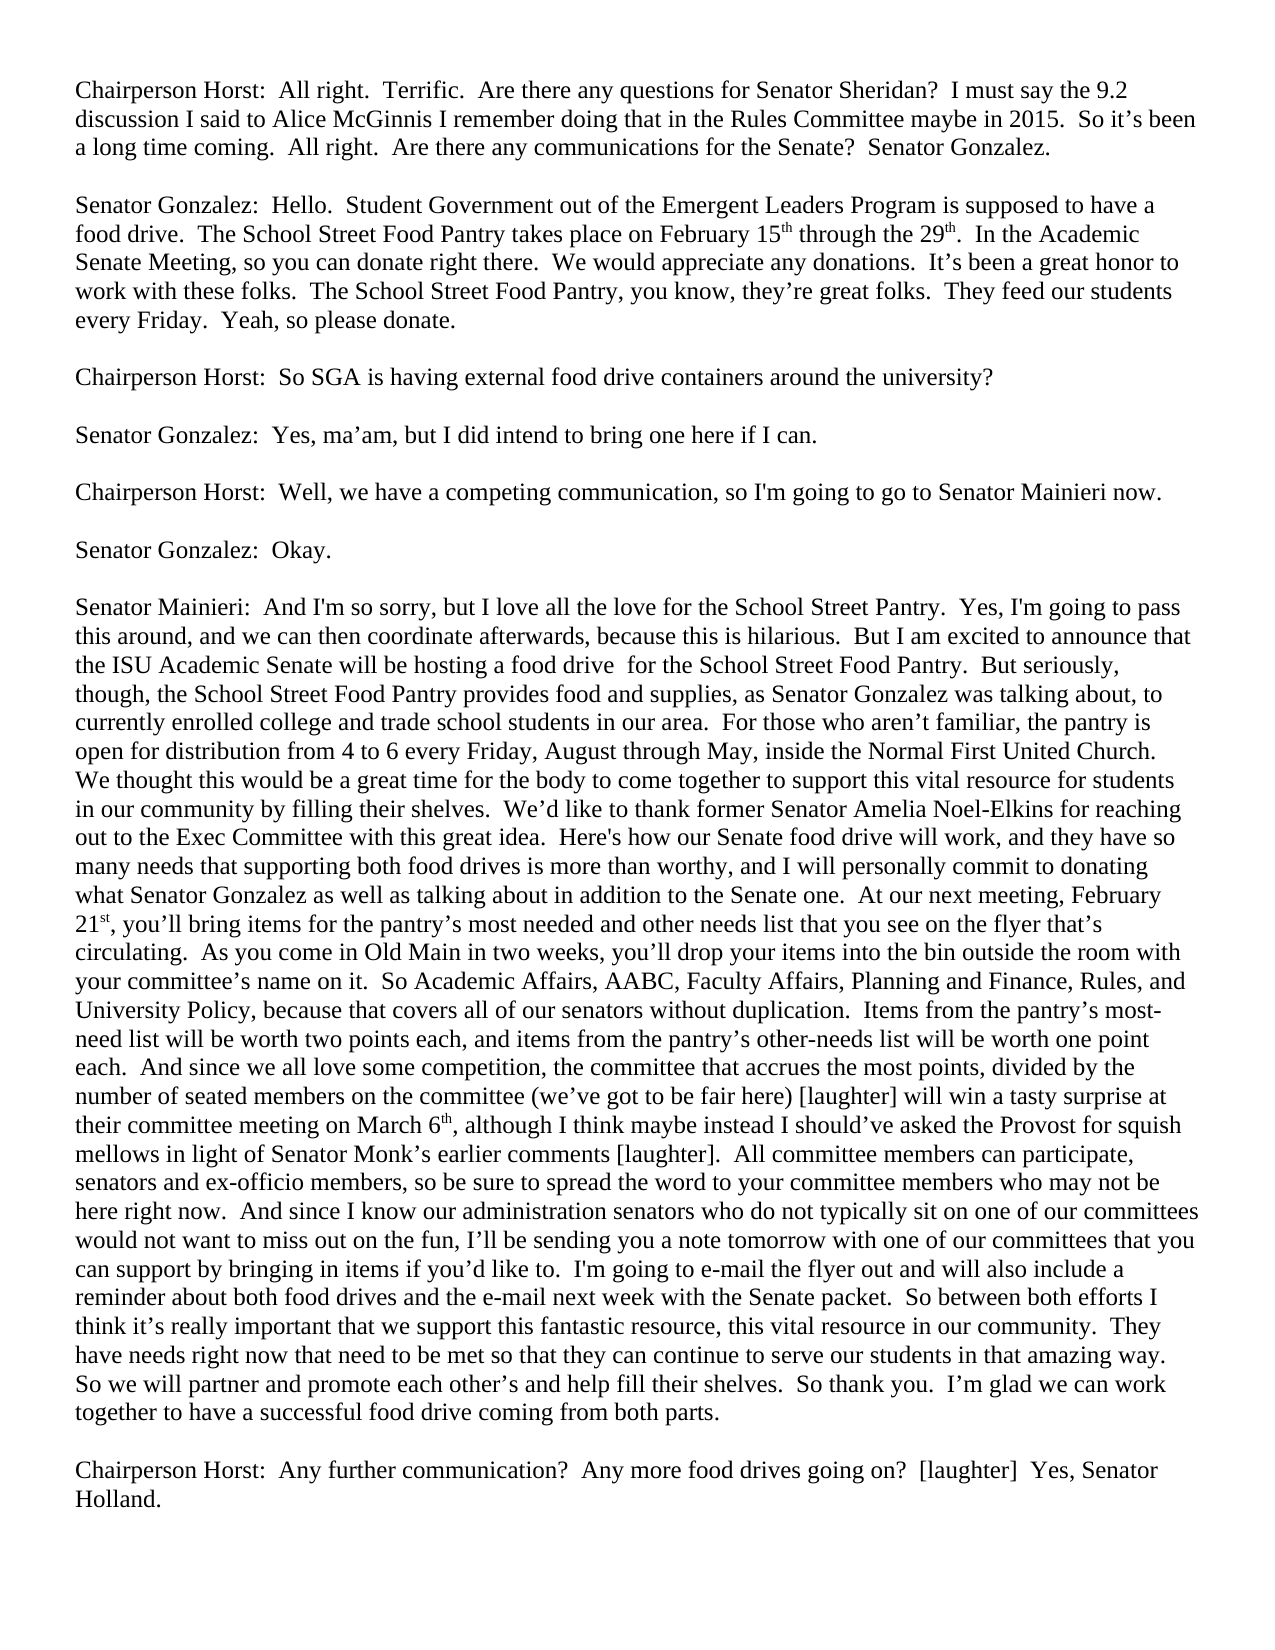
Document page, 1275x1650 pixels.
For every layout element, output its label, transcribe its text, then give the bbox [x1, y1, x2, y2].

text Chairperson Horst: Well, we have a competing communication, so I'm going to go to Senator Mainieri now. [75, 477, 1200, 506]
text Chairperson Horst: Any further communication? Any more food drives going on? [laughter] Yes, Senator Holland. [75, 1455, 1200, 1512]
text Senator Gonzalez: Yes, ma’am, but I did intend to bring one here if I can. [75, 420, 1200, 449]
text Senator Gonzalez: Hello. Student Government out of the Emergent Leaders Program is supposed to have a food drive. The School Street Food Pantry takes place on February 15th through the 29th. In the Academic Senate Meeting, so you can donate right there. We would appreciate any donations. It’s been a great honor to work with these folks. The School Street Food Pantry, you know, they’re great folks. They feed our students every Friday. Yeah, so please donate. [75, 190, 1200, 334]
text Senator Mainieri: And I'm so sorry, but I love all the love for the School Street Pantry. Yes, I'm going to pass this around, and we can then coordinate afterwards, because this is hilarious. But I am excited to announce that the ISU Academic Senate will be hosting a food drive for the School Street Food Pantry. But seriously, though, the School Street Food Pantry provides food and supplies, as Senator Gonzalez was talking about, to currently enrolled college and trade school students in our area. For those who aren’t familiar, the pantry is open for distribution from 4 to 6 every Friday, August through May, inside the Normal First United Church. We thought this would be a great time for the body to come together to support this vital resource for students in our community by filling their shelves. We’d like to thank former Senator Amelia Noel-Elkins for reaching out to the Exec Committee with this great idea. Here's how our Senate food drive will work, and they have so many needs that supporting both food drives is more than worthy, and I will personally commit to donating what Senator Gonzalez as well as talking about in addition to the Senate one. At our next meeting, February 21st, you’ll bring items for the pantry’s most needed and other needs list that you see on the flyer that’s circulating. As you come in Old Main in two weeks, you’ll drop your items into the bin outside the room with your committee’s name on it. So Academic Affairs, AABC, Faculty Affairs, Planning and Finance, Rules, and University Policy, because that covers all of our senators without duplication. Items from the pantry’s most-need list will be worth two points each, and items from the pantry’s other-needs list will be worth one point each. And since we all love some competition, the committee that accrues the most points, divided by the number of seated members on the committee (we’ve got to be fair here) [laughter] will win a tasty surprise at their committee meeting on March 6th, although I think maybe instead I should’ve asked the Provost for squish mellows in light of Senator Monk’s earlier comments [laughter]. All committee members can participate, senators and ex-officio members, so be sure to spread the word to your committee members who may not be here right now. And since I know our administration senators who do not typically sit on one of our committees would not want to miss out on the fun, I’ll be sending you a note tomorrow with one of our committees that you can support by bringing in items if you’d like to. I'm going to e-mail the flyer out and will also include a reminder about both food drives and the e-mail next week with the Senate packet. So between both efforts I think it’s really important that we support this fantastic resource, this vital resource in our community. They have needs right now that need to be met so that they can continue to serve our students in that amazing way. So we will partner and promote each other’s and help fill their shelves. So thank you. I’m glad we can work together to have a successful food drive coming from both parts. [75, 592, 1200, 1426]
text Chairperson Horst: All right. Terrific. Are there any questions for Senator Sheridan? I must say the 9.2 discussion I said to Alice McGinnis I remember doing that in the Rules Committee maybe in 2015. So it’s been a long time coming. All right. Are there any communications for the Senate? Senator Gonzalez. [75, 75, 1200, 161]
text Senator Gonzalez: Okay. [75, 535, 1200, 564]
text Chairperson Horst: So SGA is having external food drive containers around the university? [75, 362, 1200, 391]
